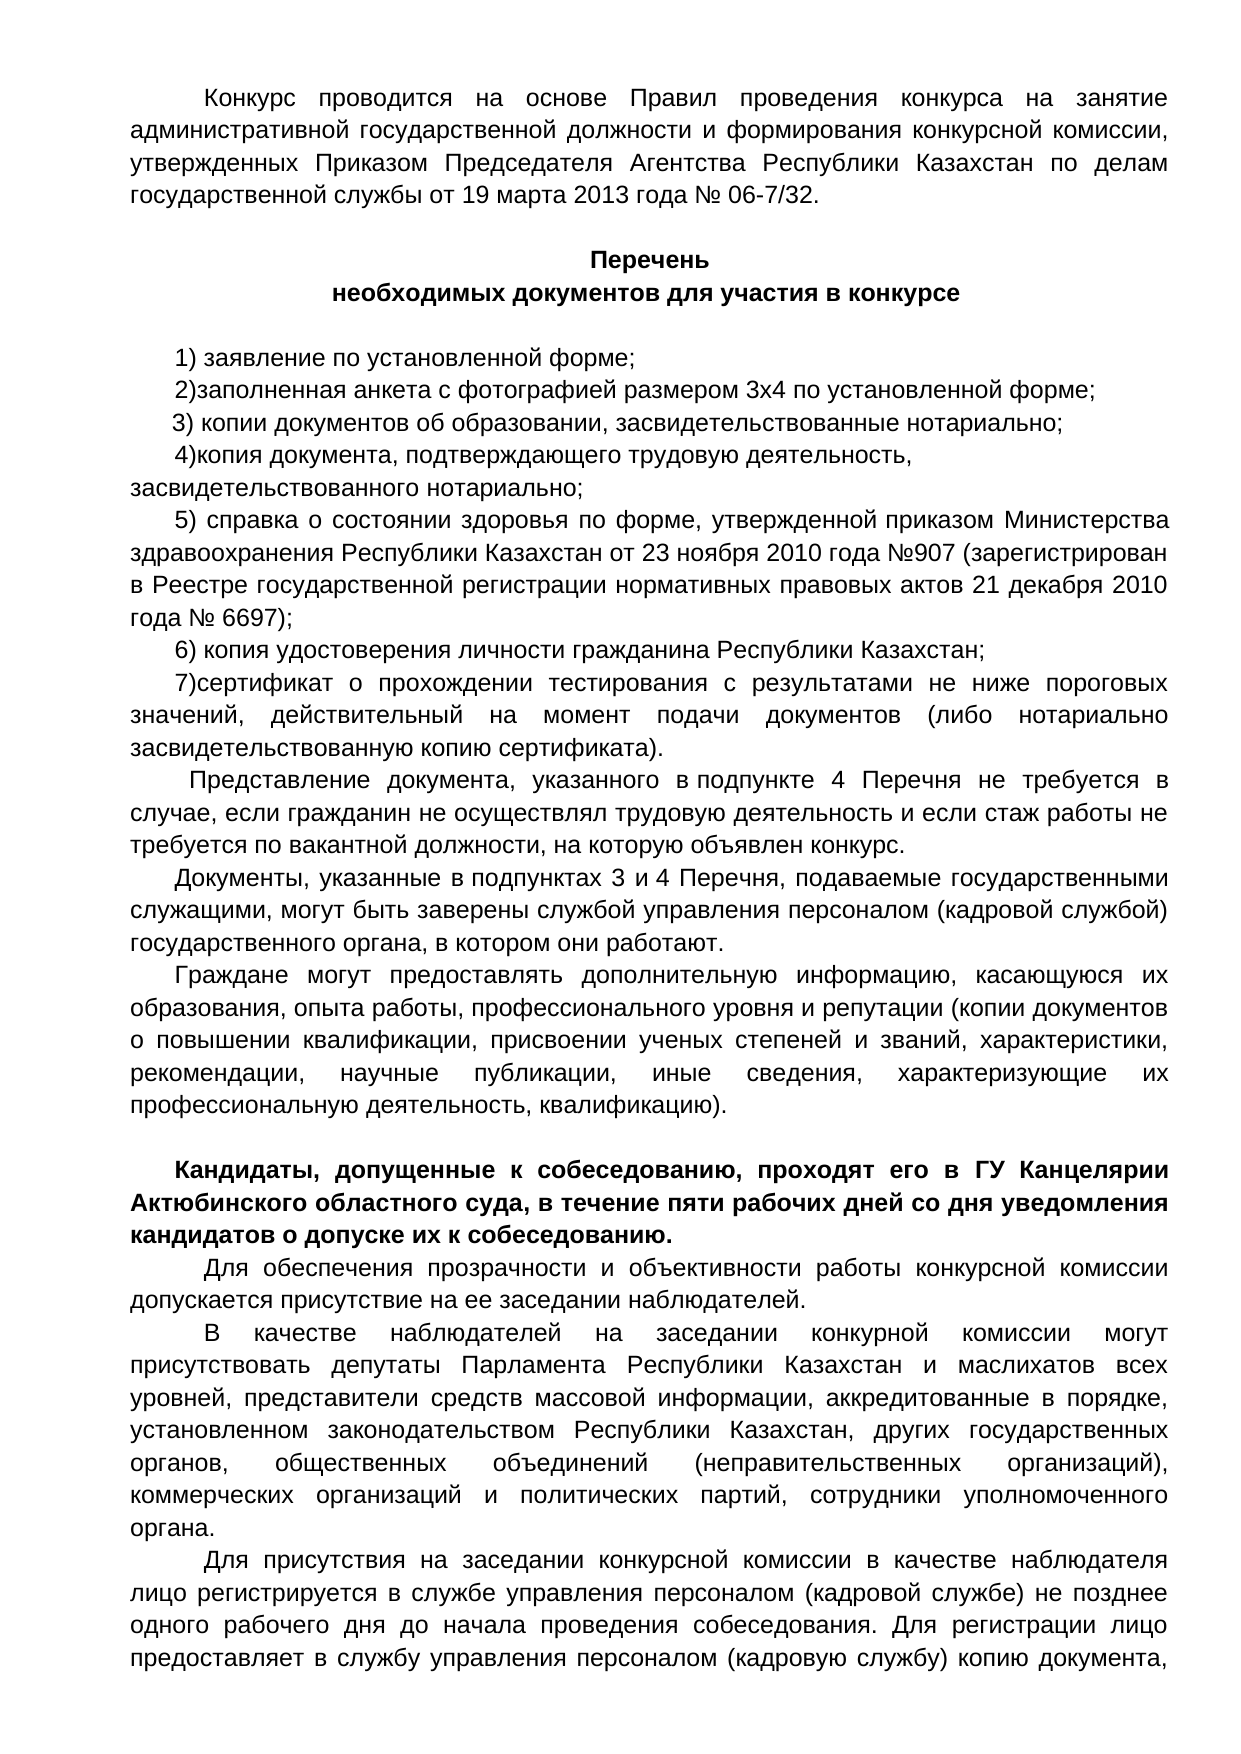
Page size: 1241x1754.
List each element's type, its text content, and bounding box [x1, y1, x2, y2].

text необходимых документов для участия в конкурсе [130, 276, 1169, 308]
text 4)копия документа, подтверждающего трудовую деятельность, засвидетельствованного нотариально; [130, 438, 1169, 503]
text Перечень [130, 243, 1169, 276]
text 5) справка о состоянии здоровья по форме, утвержденной приказом Министерства здравоохранения Республики Казахстан от 23 ноября 2010 года №907 (зарегистрирован в Реестре государственной регистрации нормативных правовых актов 21 декабря 2010 года № 6697); [130, 503, 1169, 633]
text Граждане могут предоставлять дополнительную информацию, касающуюся их образования, опыта работы, профессионального уровня и репутации (копии документов о повышении квалификации, присвоении ученых степеней и званий, характеристики, рекомендации, научные публикации, иные сведения, характеризующие их профессиональную деятельность, квалификацию). [130, 958, 1169, 1121]
text 1) заявление по установленной форме; [130, 341, 1169, 373]
text Представление документа, указанного в подпункте 4 Перечня не требуется в случае, если гражданин не осуществлял трудовую деятельность и если стаж работы не требуется по вакантной должности, на которую объявлен конкурс. [130, 763, 1169, 861]
text Кандидаты, допущенные к собеседованию, проходят его в ГУ Канцелярии Актюбинского областного суда, в течение пяти рабочих дней со дня уведомления кандидатов о допуске их к собеседованию. [130, 1153, 1169, 1251]
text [130, 1543, 1169, 1673]
text Конкурс проводится на основе Правил проведения конкурса на занятие административной государственной должности и формирования конкурсной комиссии, утвержденных Приказом Председателя Агентства Республики Казахстан по делам государственной службы от 19 марта 2013 года № 06-7/32. [130, 81, 1169, 211]
text Документы, указанные в подпунктах 3 и 4 Перечня, подаваемые государственными служащими, могут быть заверены службой управления персоналом (кадровой службой) государственного органа, в котором они работают. [130, 861, 1169, 958]
text 6) копия удостоверения личности гражданина Республики Казахстан; [130, 633, 1169, 666]
text Для обеспечения прозрачности и объективности работы конкурсной комиссии допускается присутствие на ее заседании наблюдателей. [130, 1251, 1169, 1316]
text 7)сертификат о прохождении тестирования с результатами не ниже пороговых значений, действительный на момент подачи документов (либо нотариально засвидетельствованную копию сертификата). [130, 666, 1169, 763]
text 2)заполненная анкета с фотографией размером 3х4 по установленной форме; 3) копии документов об образовании, засвидетельствованные нотариально; [130, 373, 1169, 438]
text В качестве наблюдателей на заседании конкурной комиссии могут присутствовать депутаты Парламента Республики Казахстан и маслихатов всех уровней, представители средств массовой информации, аккредитованные в порядке, установленном законодательством Республики Казахстан, других государственных органов, общественных объединений (неправительственных организаций), коммерческих организаций и политических партий, сотрудники уполномоченного органа. [130, 1316, 1169, 1543]
